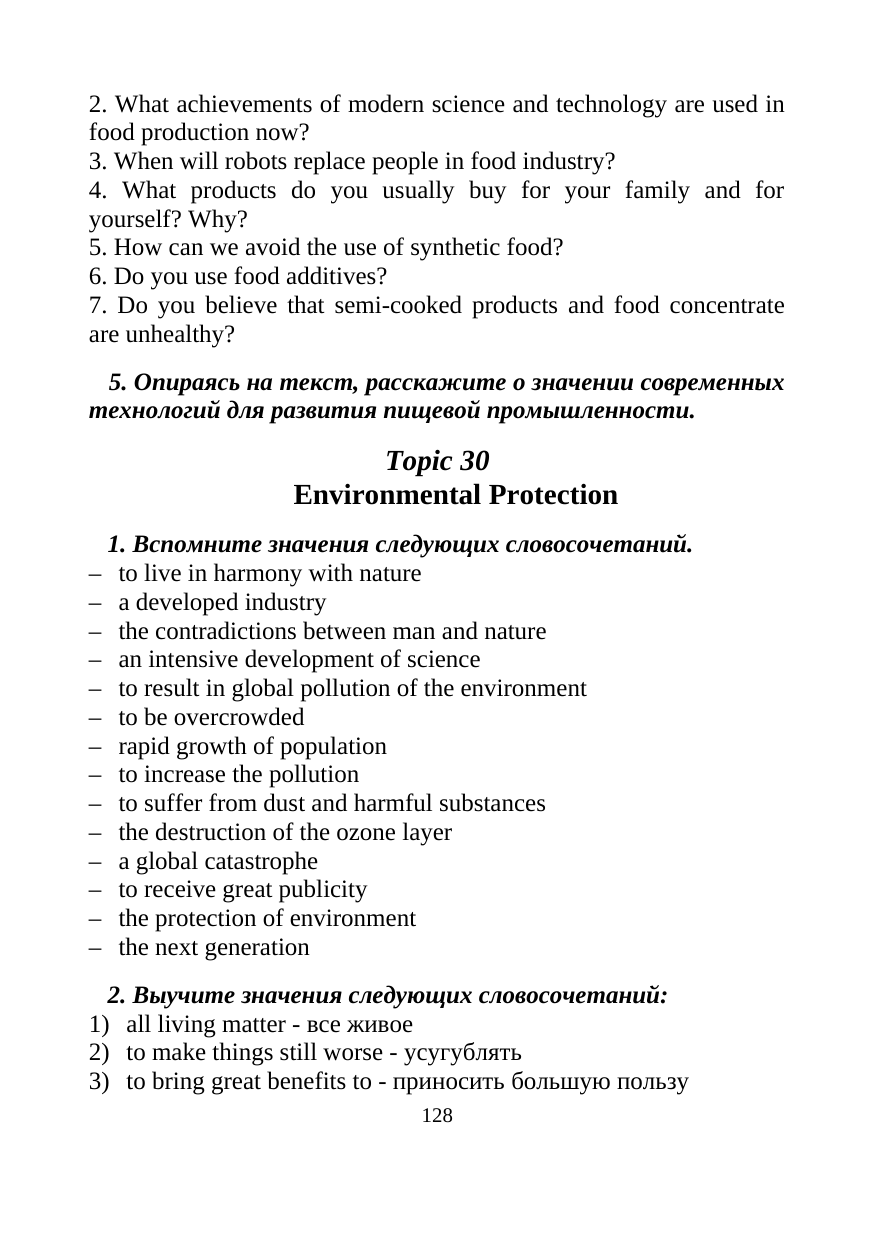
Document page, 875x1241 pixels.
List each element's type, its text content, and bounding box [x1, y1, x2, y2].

list to bring great benefits to - приносить большую пользу [89, 1066, 785, 1095]
text 2. Выучите значения следующих словосочетаний: [89, 980, 785, 1009]
list to suffer from dust and harmful substances [89, 788, 785, 817]
text 1. Вспомните значения следующих словосочетаний. [89, 529, 785, 558]
list to be overcrowded [89, 702, 785, 731]
list the contradictions between man and nature [89, 616, 785, 644]
text 7. Do you believe that semi-cooked products and food concentrate are unhealthy? [89, 290, 785, 347]
list a developed industry [89, 587, 785, 616]
list the next generation [89, 932, 785, 961]
list rapid growth of population [89, 731, 785, 759]
text 3. When will robots replace people in food industry? [89, 146, 785, 175]
text Environmental Protection [126, 477, 785, 510]
text 4. What products do you usually buy for your family and for yourself? Why? [89, 175, 785, 232]
list to make things still worse - усугублять [89, 1037, 785, 1066]
list all living matter - все живое [89, 1009, 785, 1037]
text Topic 30 [89, 443, 785, 477]
list the protection of environment [89, 903, 785, 932]
list to live in harmony with nature [89, 558, 785, 587]
list a global catastrophe [89, 846, 785, 874]
text 2. What achievements of modern science and technology are used in food production now? [89, 89, 785, 146]
text 5. How can we avoid the use of synthetic food? [89, 232, 785, 261]
text 5. Опираясь на текст, расскажите о значении современных технологий для развития пищевой промышленности. [89, 367, 785, 424]
list to increase the pollution [89, 759, 785, 788]
text 6. Do you use food additives? [89, 261, 785, 290]
list to result in global pollution of the environment [89, 673, 785, 702]
list the destruction of the ozone layer [89, 817, 785, 846]
list an intensive development of science [89, 644, 785, 673]
list to receive great publicity [89, 874, 785, 903]
